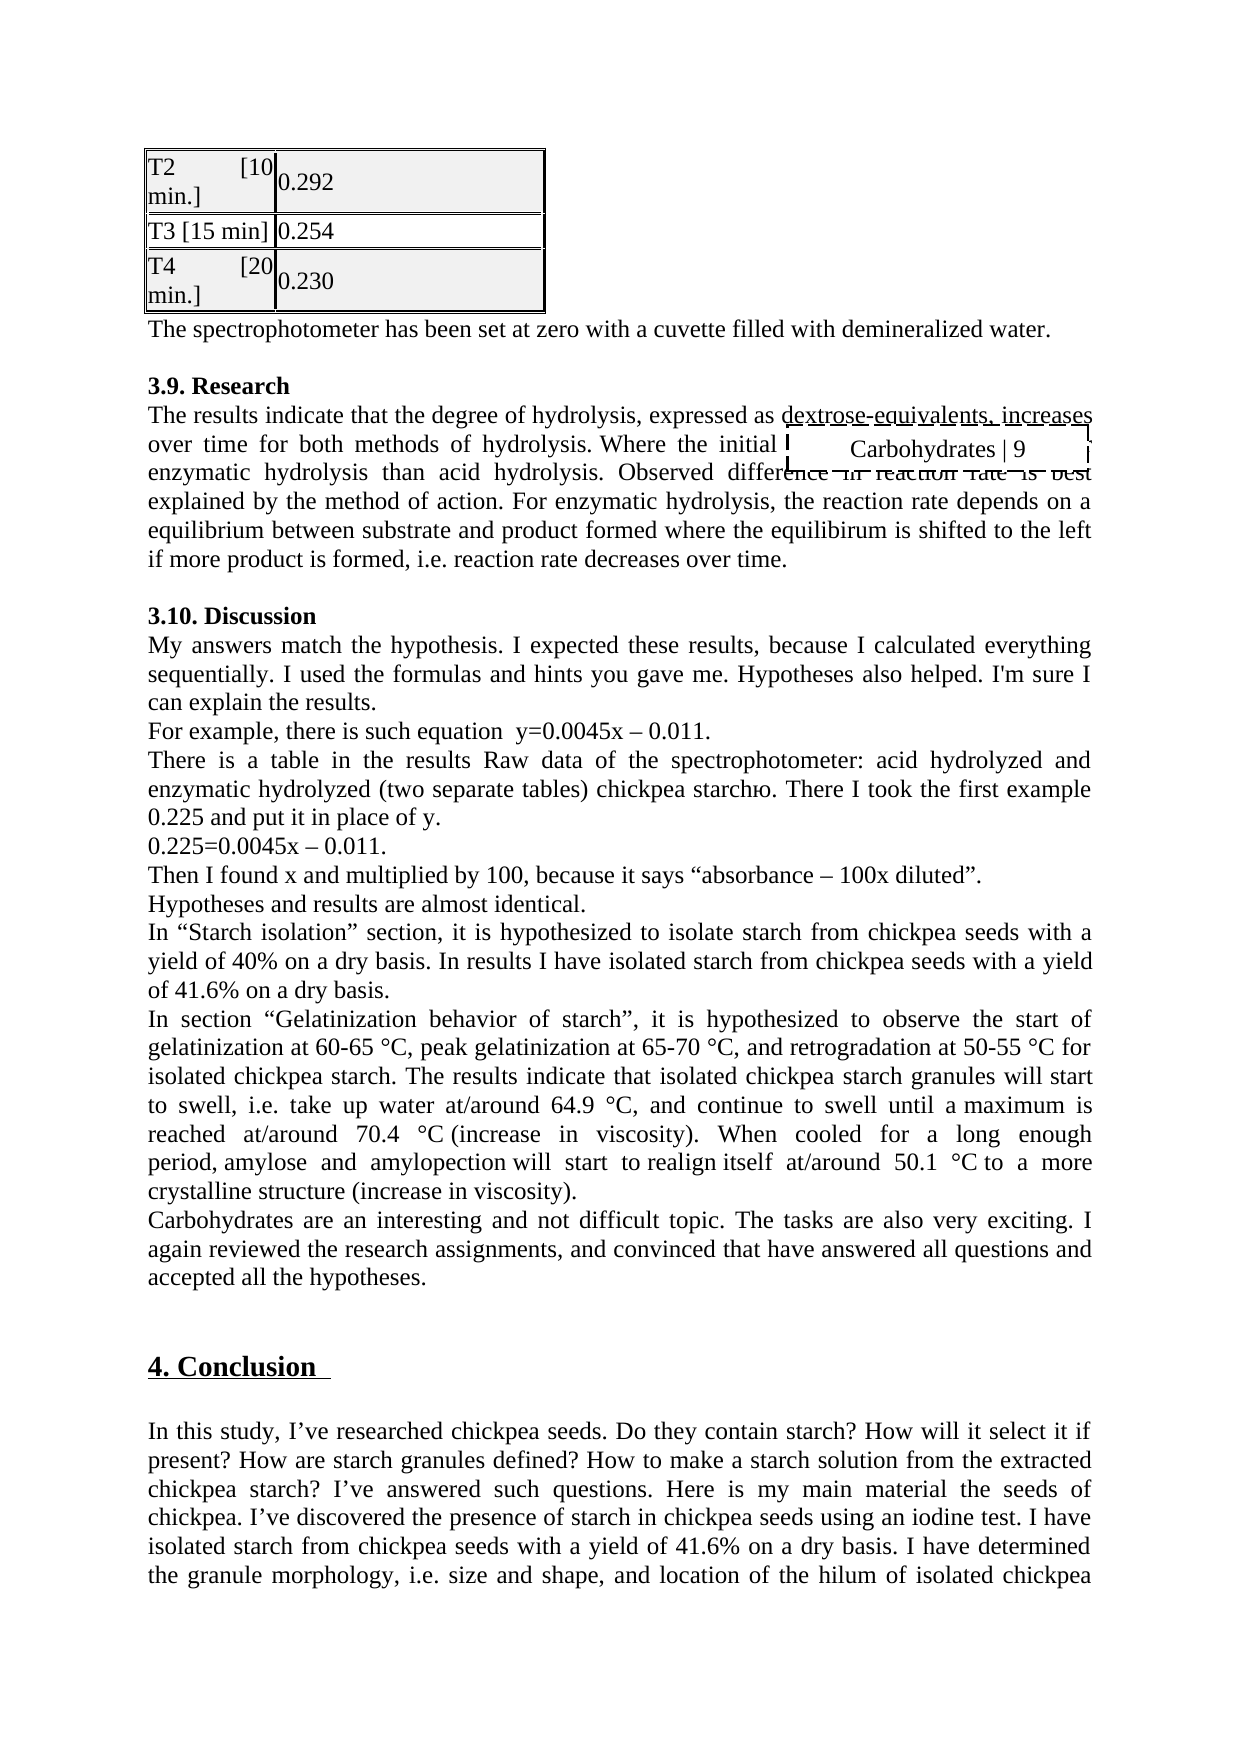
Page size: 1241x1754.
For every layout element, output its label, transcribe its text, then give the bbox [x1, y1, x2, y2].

text The results indicate that the degree of hydrolysis, expressed as dextrose-equivalents, increases over time for both methods of hydrolysis. Where the initial rate of reaction is higher for enzymatic hydrolysis than acid hydrolysis. Observed difference in reaction rate is best explained by the method of action. For enzymatic hydrolysis, the reaction rate depends on a equilibrium between substrate and product formed where the equilibirum is shifted to the left if more product is formed, i.e. reaction rate decreases over time. [148, 400, 1093, 572]
text In section “Gelatinization behavior of starch”, it is hypothesized to observe the start of gelatinization at 60-65 °C, peak gelatinization at 65-70 °C, and retrogradation at 50-55 °C for isolated chickpea starch. The results indicate that isolated chickpea starch granules will start to swell, i.e. take up water at/around 64.9 °C, and continue to swell until a maximum is reached at/around 70.4 °C (increase in viscosity). When cooled for a long enough period, amylose and amylopection will start to realign itself at/around 50.1 °C to a more crystalline structure (increase in viscosity). [148, 1004, 1093, 1205]
text Then I found x and multiplied by 100, because it says “absorbance – 100x diluted”. [148, 860, 1093, 889]
text Carbohydrates are an interesting and not difficult topic. The tasks are also very exciting. I again reviewed the research assignments, and convinced that have answered all questions and accepted all the hypotheses. [148, 1205, 1093, 1291]
table_cell 0.254 [277, 211, 544, 247]
table_cell T4 [20 min.] [145, 247, 275, 310]
text 4. Conclusion [148, 1349, 1093, 1382]
text For example, there is such equation y=0.0045x – 0.011. [148, 716, 1093, 745]
text In “Starch isolation” section, it is hypothesized to isolate starch from chickpea seeds with a yield of 40% on a dry basis. In results I have isolated starch from chickpea seeds with a yield of 41.6% on a dry basis. [148, 917, 1093, 1004]
text 0.225=0.0045x – 0.011. [148, 831, 1093, 860]
table_cell T3 [15 min] [147, 211, 274, 247]
text There is a table in the results Raw data of the spectrophotometer: acid hydrolyzed and enzymatic hydrolyzed (two separate tables) chickpea starchю. There I took the first example 0.225 and put it in place of y. [148, 745, 1093, 831]
table_cell 0.230 [275, 247, 544, 310]
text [148, 1416, 1093, 1589]
text 3.10. Discussion [148, 601, 1093, 630]
text The spectrophotometer has been set at zero with a cuvette filled with demineralized water. [148, 314, 1093, 342]
text Hypotheses and results are almost identical. [148, 889, 1093, 917]
text My answers match the hypothesis. I expected these results, because I calculated everything sequentially. I used the formulas and hints you gave me. Hypotheses also helped. I'm sure I can explain the results. [148, 630, 1093, 716]
table_cell 0.292 [275, 151, 543, 211]
table_cell T2 [10 min.] [147, 151, 275, 211]
text 3.9. Research [148, 371, 1093, 400]
